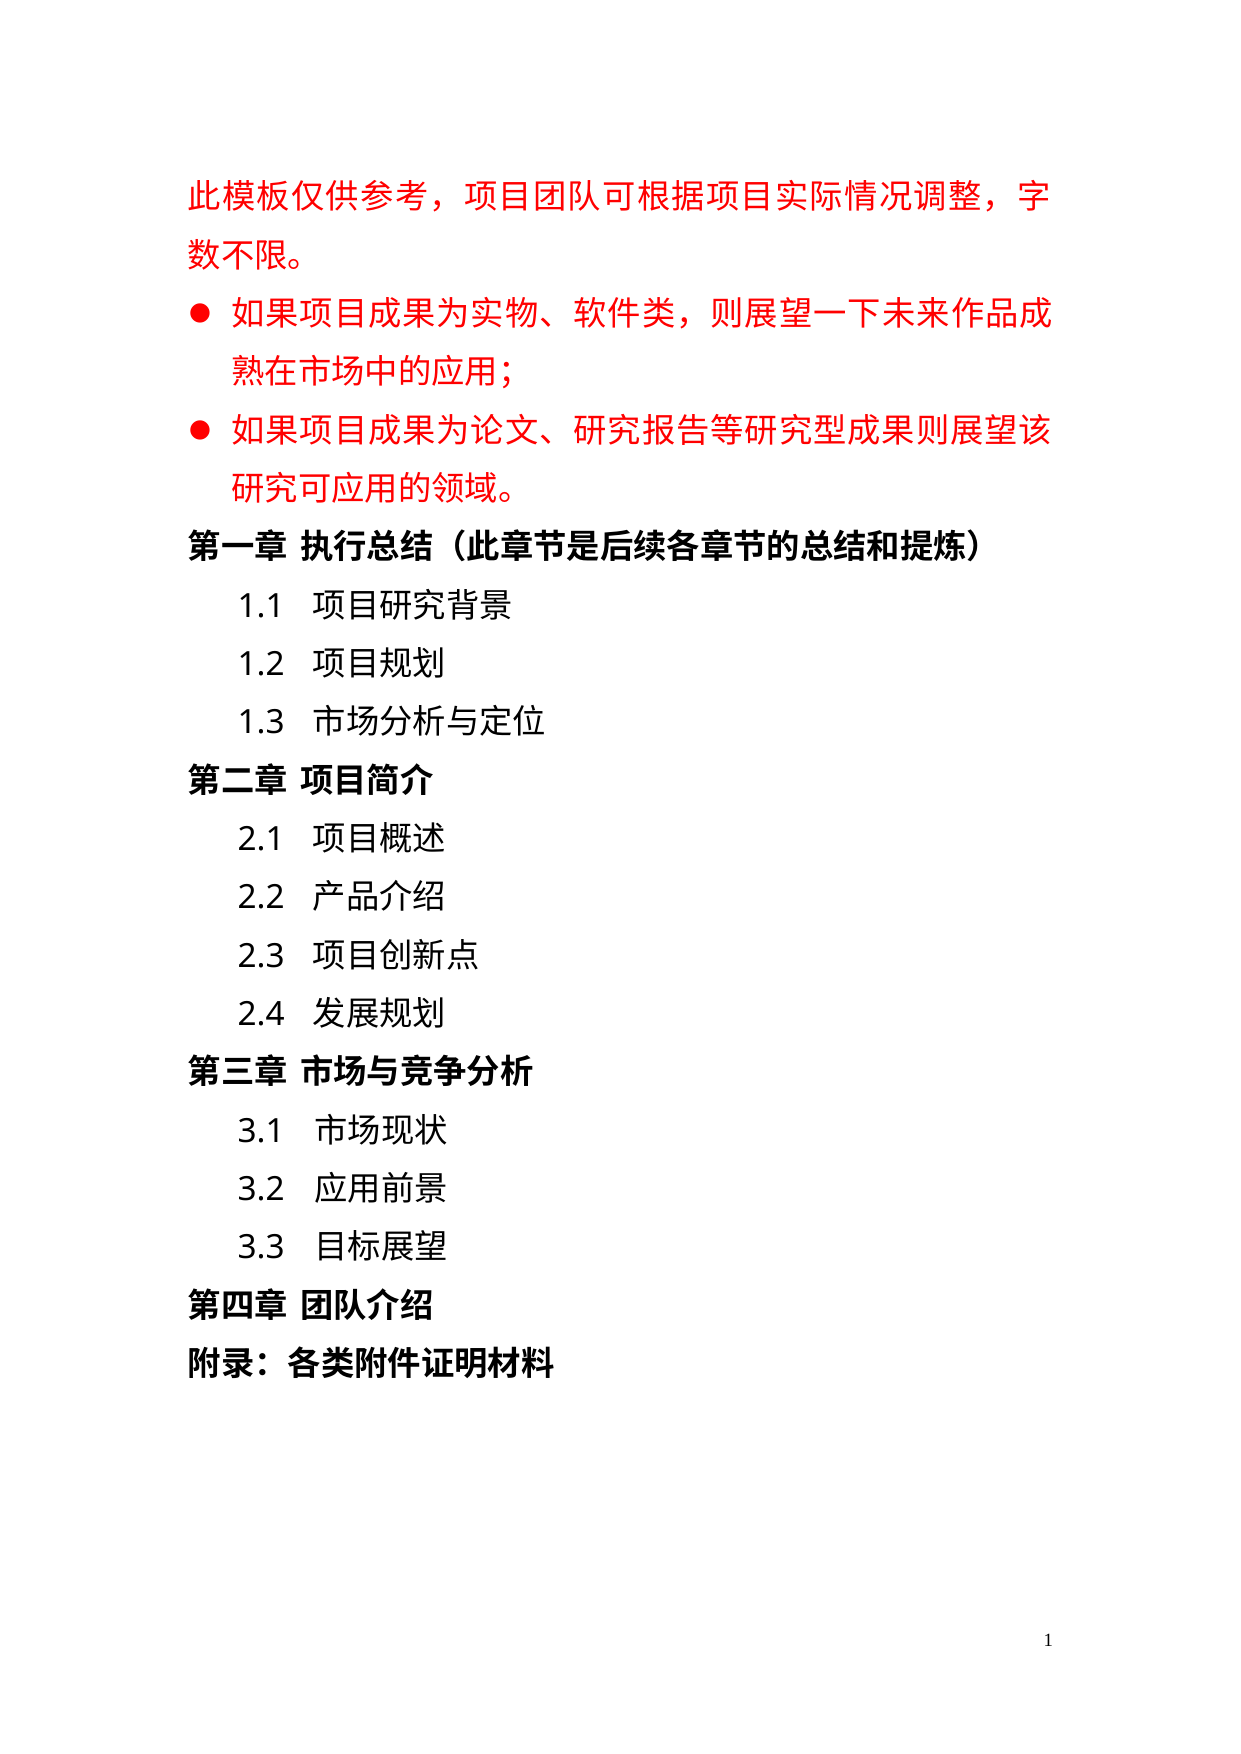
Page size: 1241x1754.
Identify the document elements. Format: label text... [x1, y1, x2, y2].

list 项目创新点 [237, 920, 1053, 979]
list 团队介绍 [187, 1270, 1053, 1329]
list 发展规划 [237, 979, 1053, 1037]
list 目标展望 [237, 1212, 1053, 1270]
list 市场与竞争分析 [187, 1037, 1053, 1095]
list 如果项目成果为实物、软件类，则展望一下未来作品成熟在市场中的应用； [187, 279, 1053, 395]
list 执行总结（此章节是后续各章节的总结和提炼） [187, 512, 1053, 570]
text 此模板仅供参考，项目团队可根据项目实际情况调整，字数不限。 [187, 162, 1053, 279]
text 附录：各类附件证明材料 [187, 1329, 1053, 1387]
list 应用前景 [237, 1154, 1053, 1212]
list 市场现状 [237, 1095, 1053, 1154]
list 项目研究背景 [237, 570, 1053, 629]
list 项目规划 [237, 629, 1053, 687]
list 项目概述 [237, 804, 1053, 862]
list 项目简介 [187, 745, 1053, 804]
list 如果项目成果为论文、研究报告等研究型成果则展望该研究可应用的领域。 [187, 395, 1053, 512]
list 市场分析与定位 [237, 687, 1053, 745]
list 产品介绍 [237, 862, 1053, 920]
